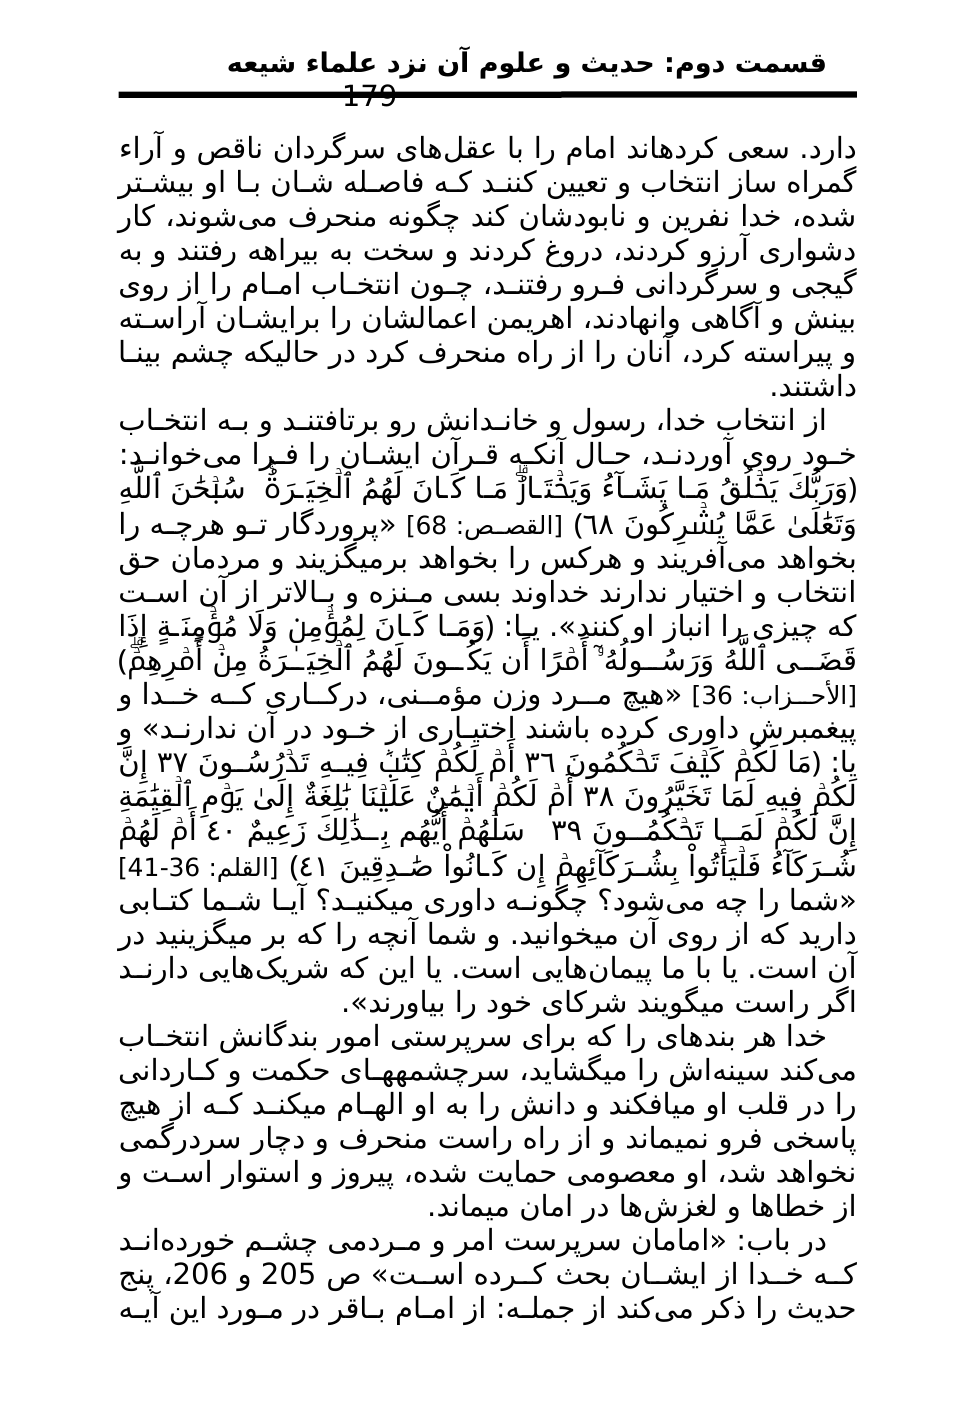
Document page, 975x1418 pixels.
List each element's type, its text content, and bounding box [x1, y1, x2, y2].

text خدا هر بندهای را که برای سرپرستی امور بندگانش انتخاب می‌کند سینه‌اش را میگشاید، سرچشمههای حکمت و کاردانی را در قلب او میافکند و دانش را به او الهام میکند که از هیچ پاسخی فرو نمیماند و از راه راست منحرف و دچار سردرگمی نخواهد شد، او معصومی حمایت شده، پیروز و استوار است و از خطاها و لغزش‌ها در امان میماند. [118, 1019, 857, 1223]
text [118, 132, 857, 403]
text از انتخاب خدا، رسول و خاندانش رو برتافتند و به انتخاب خود روی آوردند، حال آنکه قرآن ایشان را فرا می‌خواند: ﴿وَرَبُّكَ يَخۡلُقُ مَا يَشَآءُ وَيَخۡتَارُۗ مَا كَانَ لَهُمُ ٱلۡخِيَرَةُۚ سُبۡحَٰنَ ٱللَّهِ وَتَعَٰلَىٰ عَمَّا يُشۡرِكُونَ ٦٨﴾ [القصص: 68] «پروردگار تو هرچه را بخواهد می‌آفریند و هرکس را بخواهد برمیگزیند و مردمان حق انتخاب و اختیار ندارند خداوند بسی منزه و بالاتر از آن است که چیزی را انباز او کنند». یا: ﴿وَمَا كَانَ لِمُؤۡمِنٖ وَلَا مُؤۡمِنَةٍ إِذَا قَضَى ٱللَّهُ وَرَسُولُهُۥٓ أَمۡرًا أَن يَكُونَ لَهُمُ ٱلۡخِيَرَةُ مِنۡ أَمۡرِهِمۡۗ﴾ [الأحزاب: 36] «هیچ مرد وزن مؤمنی، درکاری که خدا و پیغمبرش داوری کرده باشند اختیاری از خود در آن ندارند» و یا: ﴿مَا لَكُمۡ كَيۡفَ تَحۡكُمُونَ ٣٦ أَمۡ لَكُمۡ كِتَٰبٞ فِيهِ تَدۡرُسُونَ ٣٧ إِنَّ لَكُمۡ فِيهِ لَمَا تَخَيَّرُونَ ٣٨ أَمۡ لَكُمۡ أَيۡمَٰنٌ عَلَيۡنَا بَٰلِغَةٌ إِلَىٰ يَوۡمِ ٱلۡقِيَٰمَةِ إِنَّ لَكُمۡ لَمَا تَحۡكُمُونَ ٣٩ سَلۡهُمۡ أَيُّهُم بِذَٰلِكَ زَعِيمٌ ٤٠ أَمۡ لَهُمۡ شُرَكَآءُ فَلۡيَأۡتُواْ بِشُرَكَآئِهِمۡ إِن كَانُواْ صَٰدِقِينَ ٤١﴾ [القلم: 36-41] «‌شما را چه می‌شود؟ چگونه داوری میکنید؟ آیا شما کتابی دارید که از روی آن میخوانید. و شما آنچه را که بر میگزینید در آن است. یا با ما پیمان‌هایی است. یا این که شریک‌هایی دارند اگر راست میگویند شرکای خود را بیاورند». [118, 403, 857, 1019]
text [118, 1223, 857, 1325]
